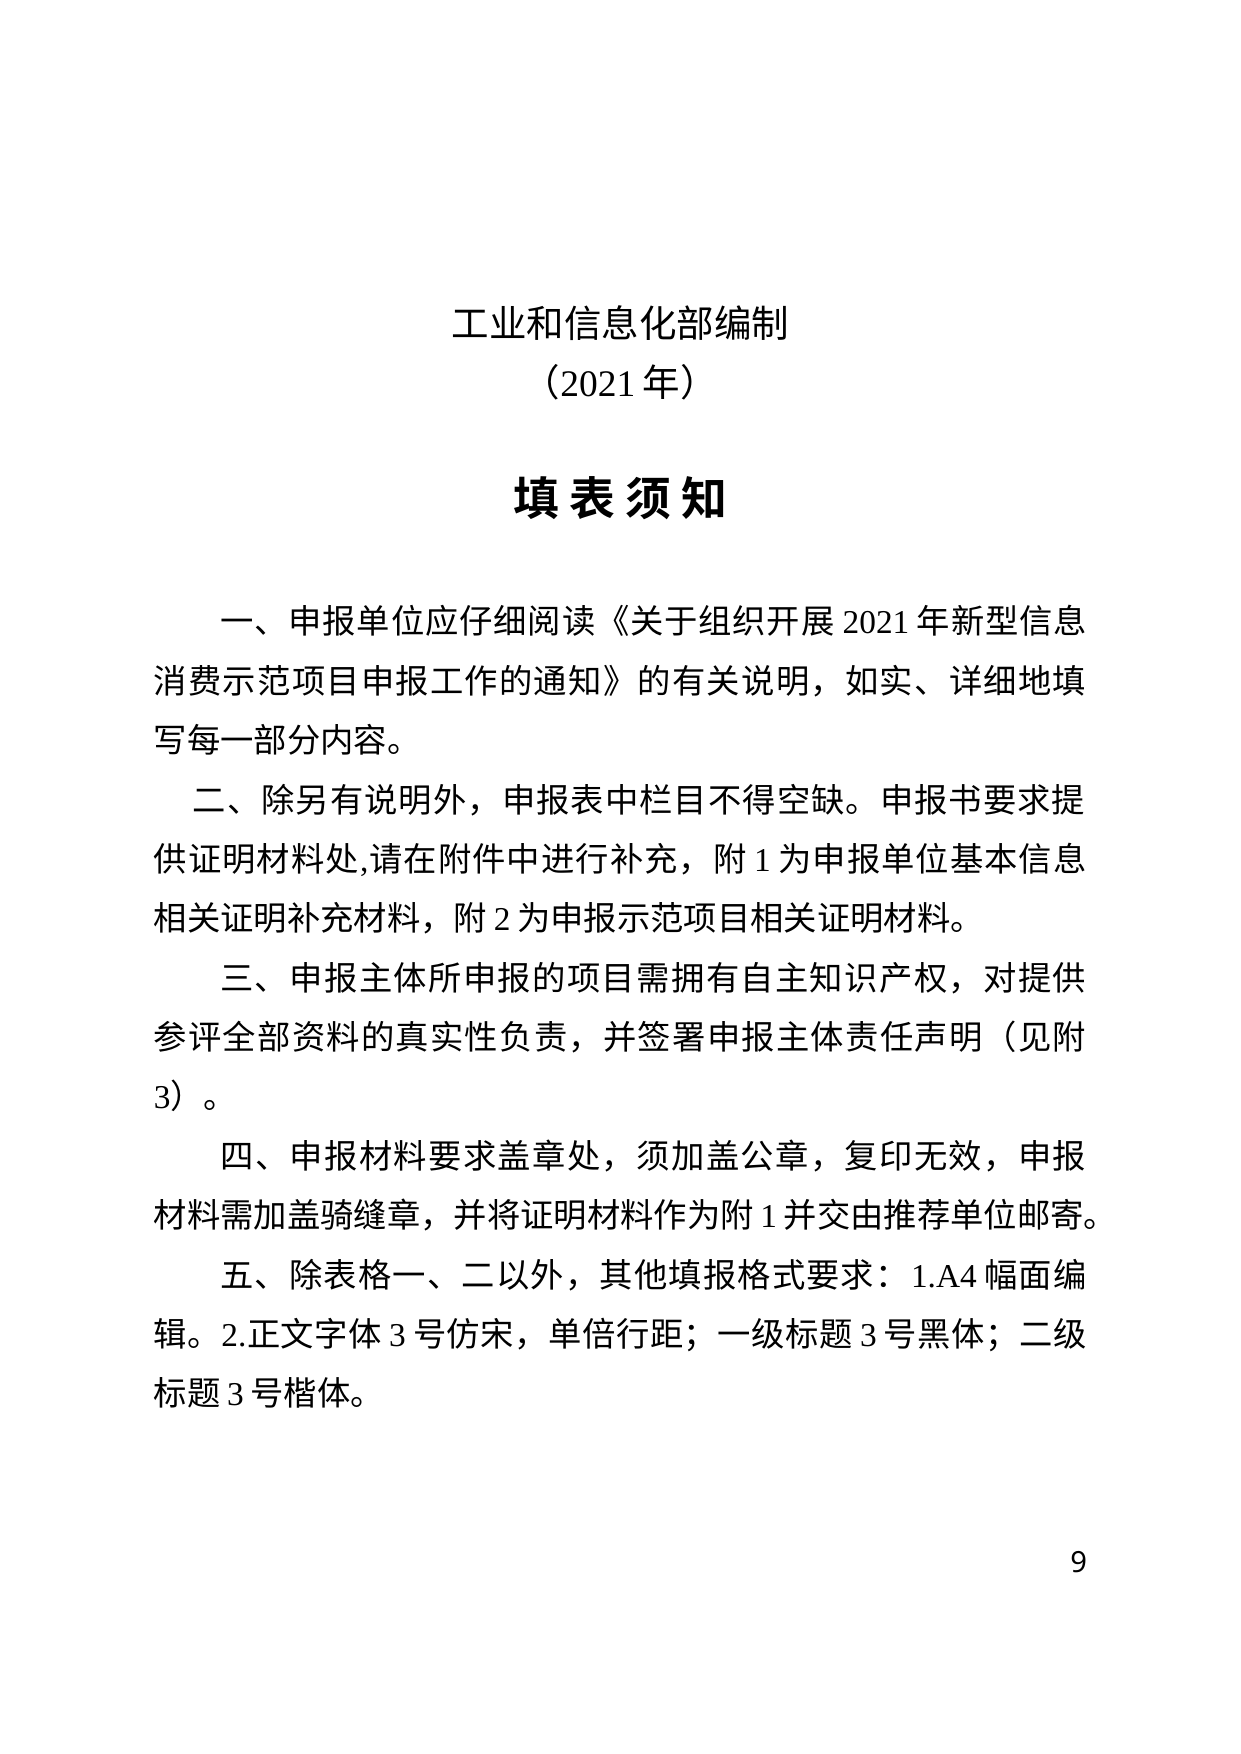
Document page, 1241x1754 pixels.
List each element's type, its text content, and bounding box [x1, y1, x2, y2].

text 一、申报单位应仔细阅读《关于组织开展2021年新型信息消费示范项目申报工作的通知》的有关说明，如实、详细地填写每一部分内容。 [153, 586, 1087, 764]
text 三、申报主体所申报的项目需拥有自主知识产权，对提供参评全部资料的真实性负责，并签署申报主体责任声明（见附3）。 [153, 943, 1087, 1121]
text 填 表 须 知 [153, 468, 1087, 527]
text （2021年） [153, 349, 1087, 408]
text 二、除另有说明外，申报表中栏目不得空缺。申报书要求提供证明材料处,请在附件中进行补充，附1为申报单位基本信息相关证明补充材料，附2为申报示范项目相关证明材料。 [153, 764, 1087, 943]
text 工业和信息化部编制 [153, 289, 1087, 349]
text 五、除表格一、二以外，其他填报格式要求：1.A4幅面编辑。2.正文字体3号仿宋，单倍行距；一级标题3号黑体；二级标题3号楷体。 [153, 1239, 1087, 1418]
text 四、申报材料要求盖章处，须加盖公章，复印无效，申报材料需加盖骑缝章，并将证明材料作为附1并交由推荐单位邮寄。 [153, 1121, 1087, 1239]
